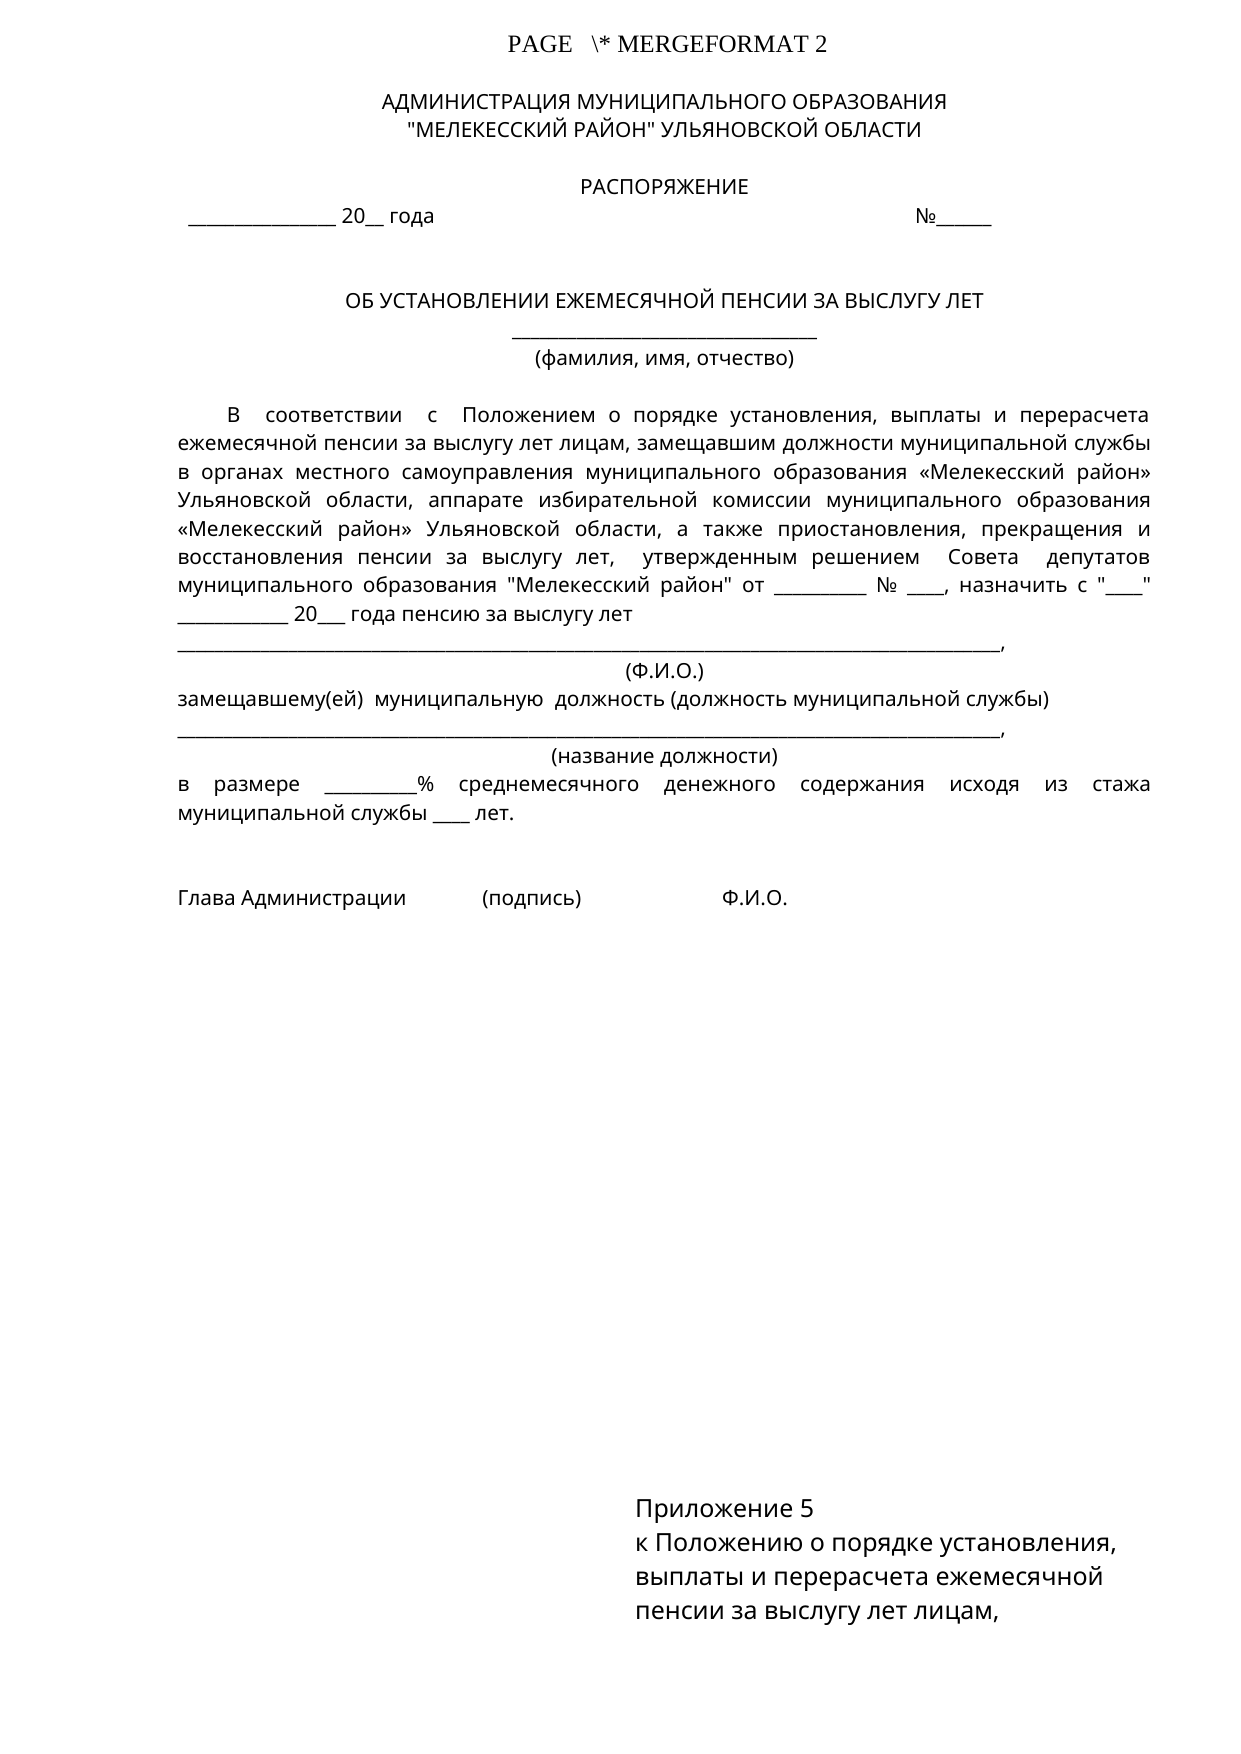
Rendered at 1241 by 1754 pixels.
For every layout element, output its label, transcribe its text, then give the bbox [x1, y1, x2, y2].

text _________________________________________________________________________________________, [177, 713, 1152, 741]
text Глава Администрации (подпись) Ф.И.О. [177, 883, 1152, 912]
text (Ф.И.О.) [177, 656, 1152, 684]
text РАСПОРЯЖЕНИЕ [177, 172, 1152, 201]
text (фамилия, имя, отчество) [177, 343, 1152, 371]
text В соответствии с Положением о порядке установления, выплаты и перерасчета ежемесячной пенсии за выслугу лет лицам, замещавшим должности муниципальной службы в органах местного самоуправления муниципального образования «Мелекесский район» Ульяновской области, аппарате избирательной комиссии муниципального образования «Мелекесский район» Ульяновской области, а также приостановления, прекращения и восстановления пенсии за выслугу лет, утвержденным решением Совета депутатов муниципального образования "Мелекесский район" от __________ № ____, назначить с "____" ____________ 20___ года пенсию за выслугу лет [177, 400, 1152, 627]
text _________________________________ [177, 314, 1152, 343]
text Приложение 5 [635, 1491, 1152, 1525]
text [635, 1525, 1152, 1627]
text (название должности) [177, 741, 1152, 769]
text замещавшему(ей) муниципальную должность (должность муниципальной службы) [177, 684, 1152, 713]
text ОБ УСТАНОВЛЕНИИ ЕЖЕМЕСЯЧНОЙ ПЕНСИИ ЗА ВЫСЛУГУ ЛЕТ [177, 286, 1152, 314]
text ________________ 20__ года №______ [177, 201, 1152, 229]
text _________________________________________________________________________________________, [177, 627, 1152, 656]
text АДМИНИСТРАЦИЯ МУНИЦИПАЛЬНОГО ОБРАЗОВАНИЯ [177, 87, 1152, 116]
text в размере __________% среднемесячного денежного содержания исходя из стажа муниципальной службы ____ лет. [177, 769, 1152, 826]
text "МЕЛЕКЕССКИЙ РАЙОН" УЛЬЯНОВСКОЙ ОБЛАСТИ [177, 116, 1152, 144]
